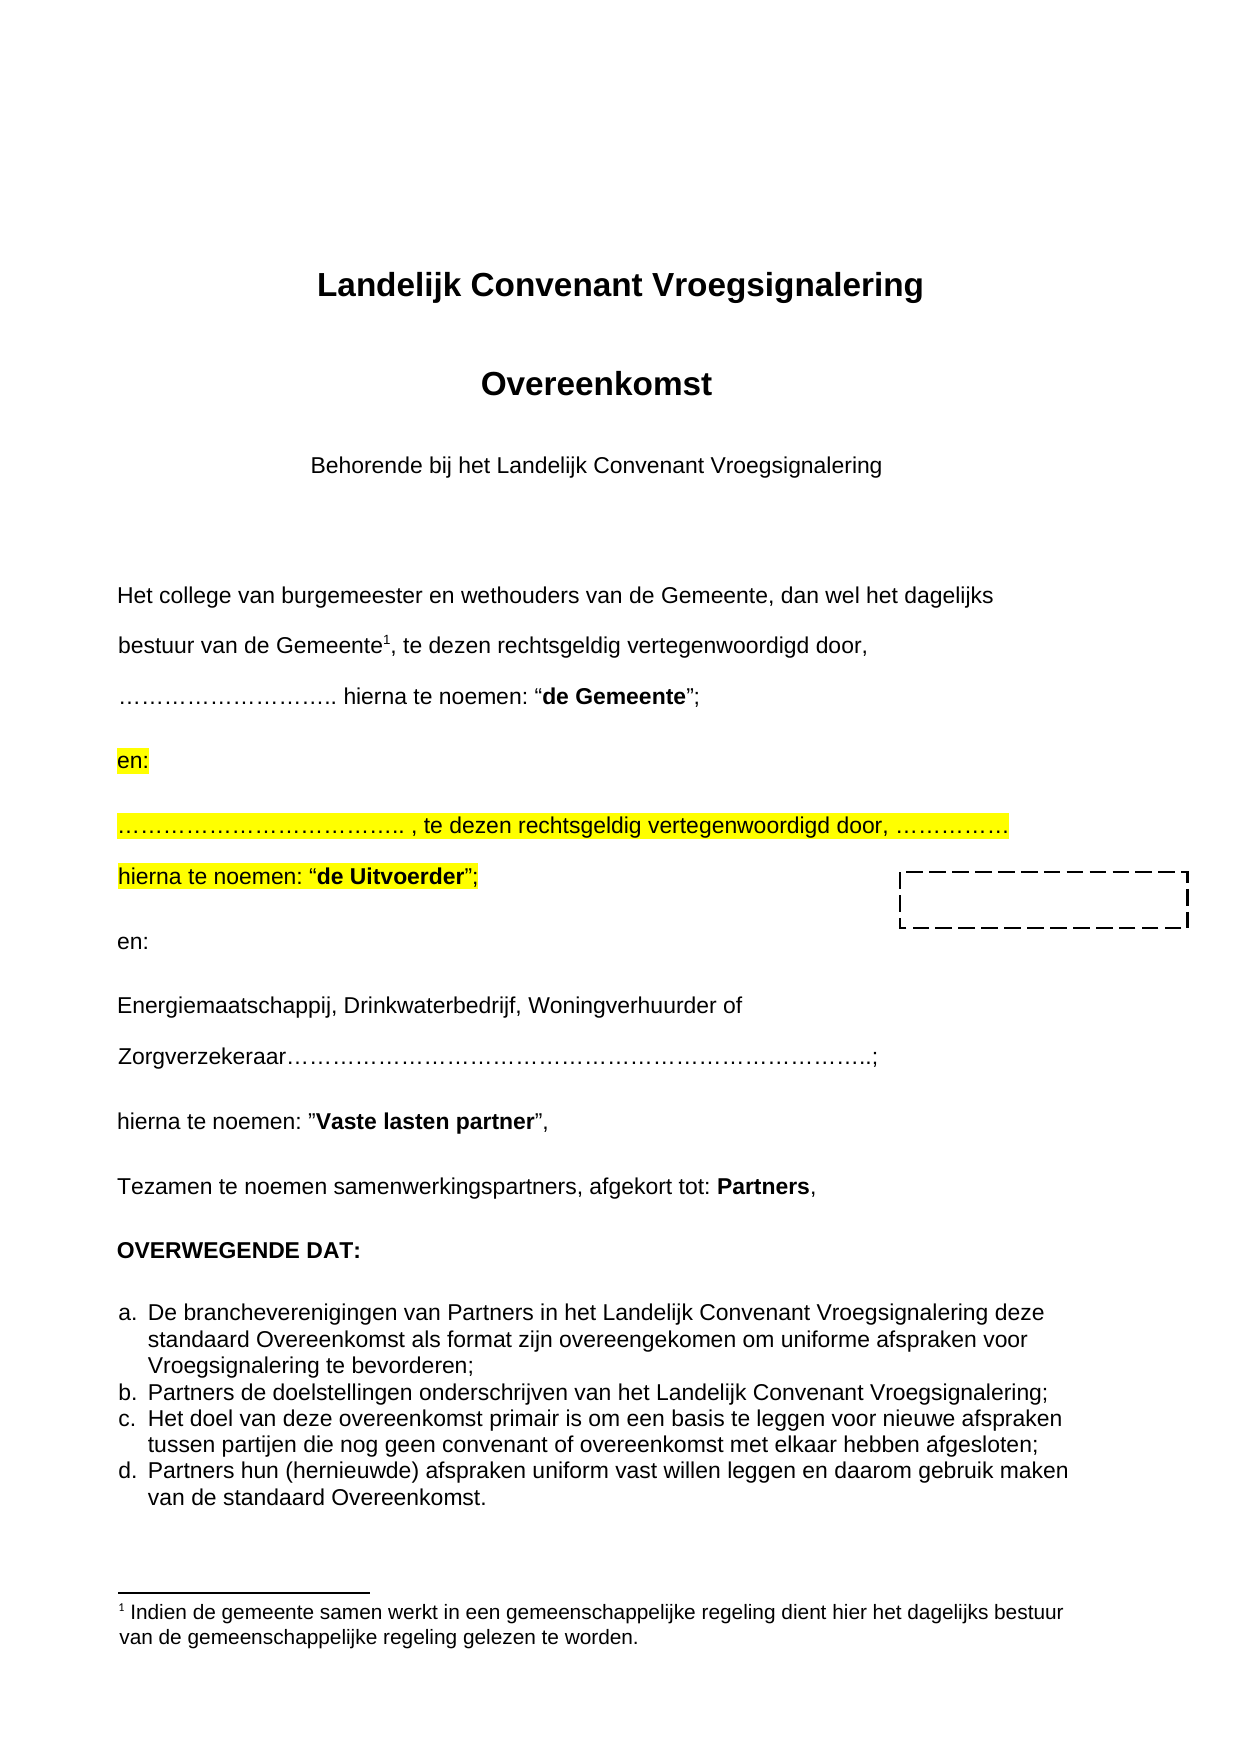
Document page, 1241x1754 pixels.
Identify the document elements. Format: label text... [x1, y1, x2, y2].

subtitle Landelijk Convenant Vroegsignalering [118, 265, 1123, 304]
text Behorende bij het Landelijk Convenant Vroegsignalering [117, 452, 1076, 478]
list De brancheverenigingen van Partners in het Landelijk Convenant Vroegsignalering deze standaard Overeenkomst als format zijn overeengekomen om uniforme afspraken voor Vroegsignalering te bevorderen; [118, 1299, 1076, 1378]
text Het college van burgemeester en wethouders van de Gemeente, dan wel het dagelijks bestuur van de Gemeente, te dezen rechtsgeldig vertegenwoordigd door, ……………………….. hierna te noemen: “de Gemeente”; [117, 582, 1076, 709]
text ……………………………….. , te dezen rechtsgeldig vertegenwoordigd door, …………… hierna te noemen: “de Uitvoerder”; [117, 812, 1076, 889]
text Tezamen te noemen samenwerkingspartners, afgekort tot: Partners, [117, 1173, 1076, 1199]
text en: [117, 747, 1076, 774]
text Overeenkomst [117, 364, 1076, 403]
list Partners de doelstellingen onderschrijven van het Landelijk Convenant Vroegsignalering; [118, 1378, 1076, 1405]
text Energiemaatschappij, Drinkwaterbedrijf, Woningverhuurder of Zorgverzekeraar…………………………………………………………………..; [117, 992, 1076, 1069]
list Het doel van deze overeenkomst primair is om een basis te leggen voor nieuwe afspraken tussen partijen die nog geen convenant of overeenkomst met elkaar hebben afgesloten; [118, 1405, 1076, 1457]
list Partners hun (hernieuwde) afspraken uniform vast willen leggen en daarom gebruik maken van de standaard Overeenkomst. [118, 1457, 1076, 1510]
text OVERWEGENDE DAT: [117, 1237, 1123, 1264]
text hierna te noemen: ”Vaste lasten partner”, [117, 1108, 1076, 1134]
text en: [117, 928, 1076, 954]
